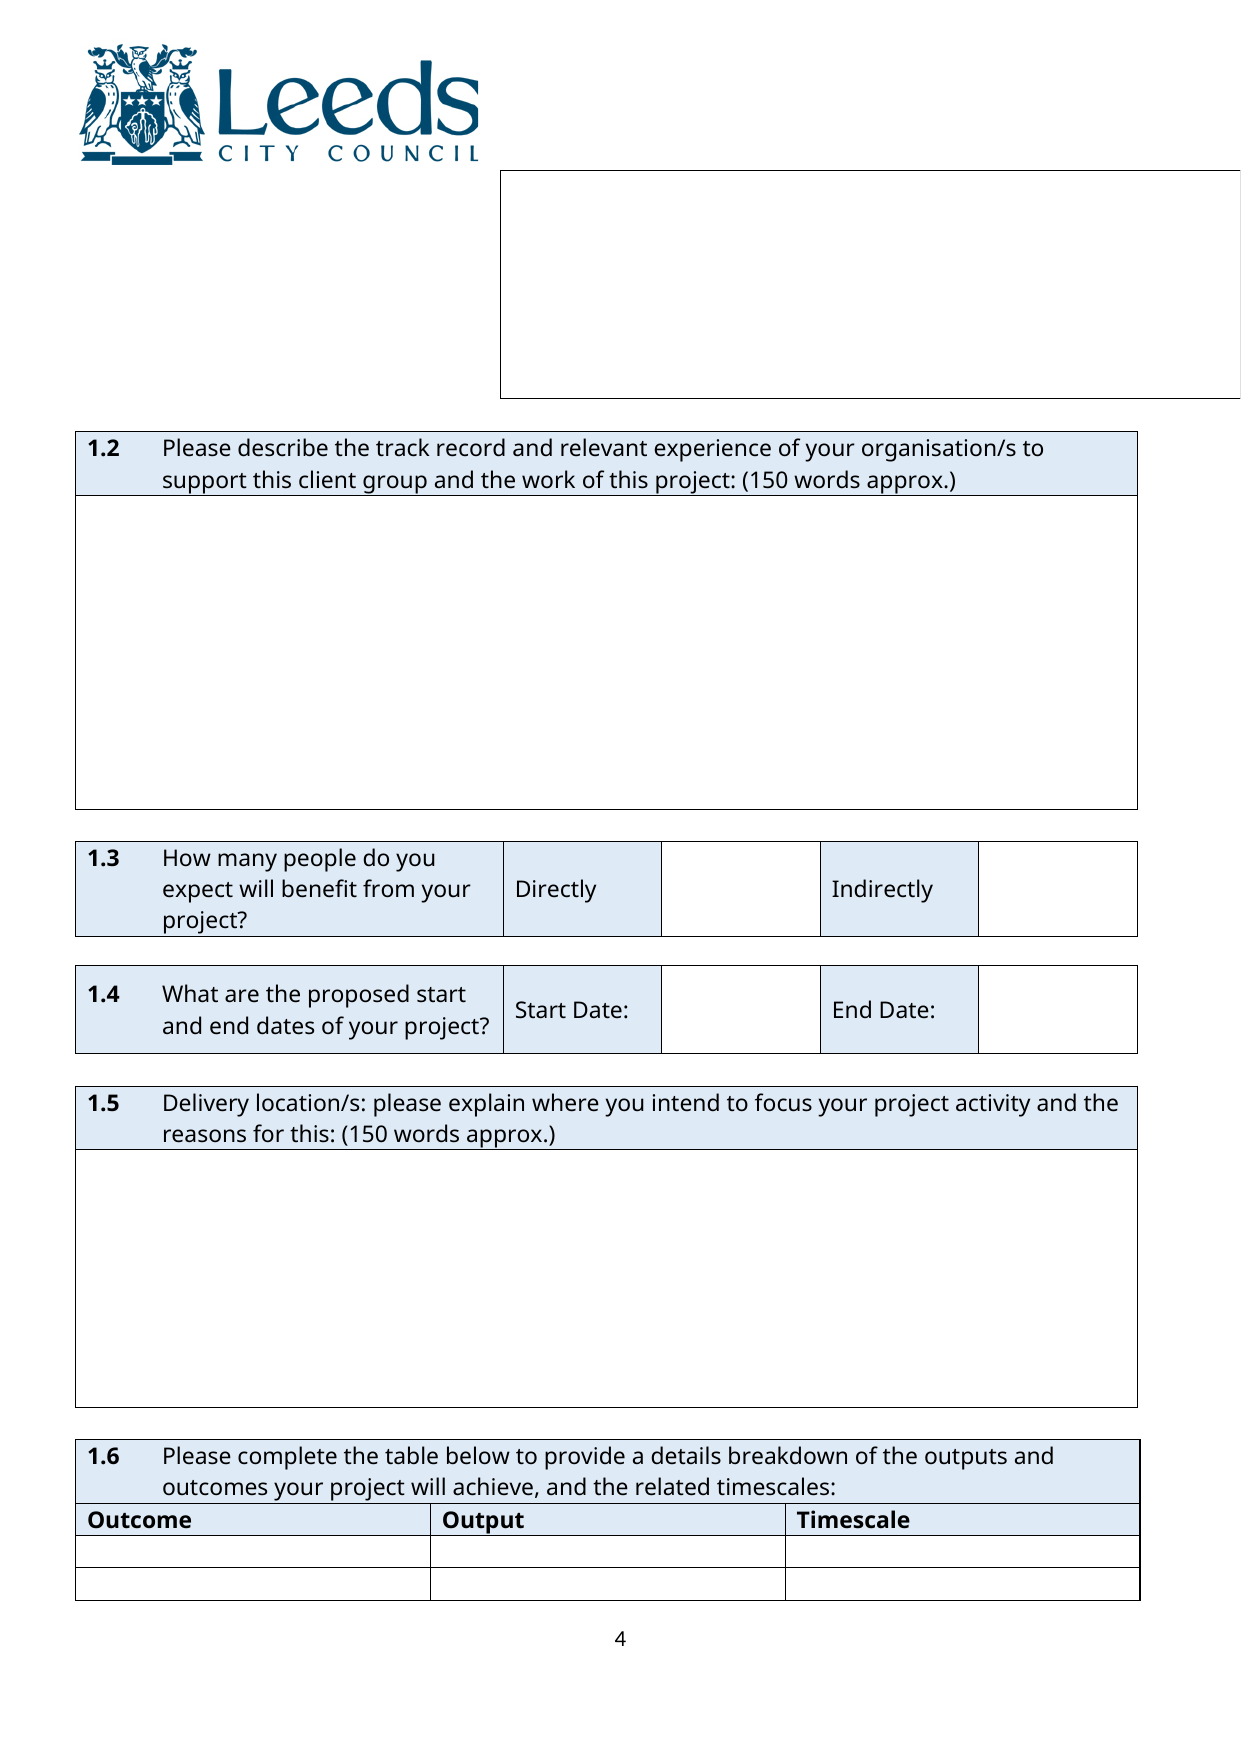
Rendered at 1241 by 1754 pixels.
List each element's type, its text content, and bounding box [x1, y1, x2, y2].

table_cell [786, 1568, 1139, 1599]
table_header Start Date: [504, 966, 661, 1053]
table_header What are the proposed start and end dates of your project? [76, 966, 503, 1053]
picture [75, 37, 478, 169]
table_cell [76, 1150, 1137, 1407]
table_header Directly [504, 842, 661, 936]
table_header Please describe the track record and relevant experience of your organisation/s to support this client group and the work of this project: (150 words approx.) [76, 432, 1137, 495]
table_header [979, 966, 1137, 1053]
table_cell [786, 1536, 1139, 1567]
table_header Indirectly [821, 842, 978, 936]
table_cell [431, 1568, 785, 1599]
table_header [662, 842, 820, 936]
table_cell Outcome [76, 1504, 430, 1535]
table_header Delivery location/s: please explain where you intend to focus your project activity and the reasons for this: (150 words approx.) [76, 1087, 1137, 1149]
table_cell Timescale [786, 1504, 1139, 1535]
table_cell [76, 496, 1137, 809]
table_header How many people do you expect will benefit from your project? [76, 842, 503, 936]
table_cell [76, 1568, 430, 1599]
table_header [979, 842, 1137, 936]
table_cell [431, 1536, 785, 1567]
table_header [662, 966, 820, 1053]
table_cell Output [431, 1504, 785, 1535]
table_header End Date: [821, 966, 978, 1053]
table_cell [76, 1536, 430, 1567]
table_cell [501, 171, 1240, 398]
picture [447, 82, 478, 108]
table_header Please complete the table below to provide a details breakdown of the outputs and outcomes your project will achieve, and the related timescales: [76, 1440, 1139, 1503]
